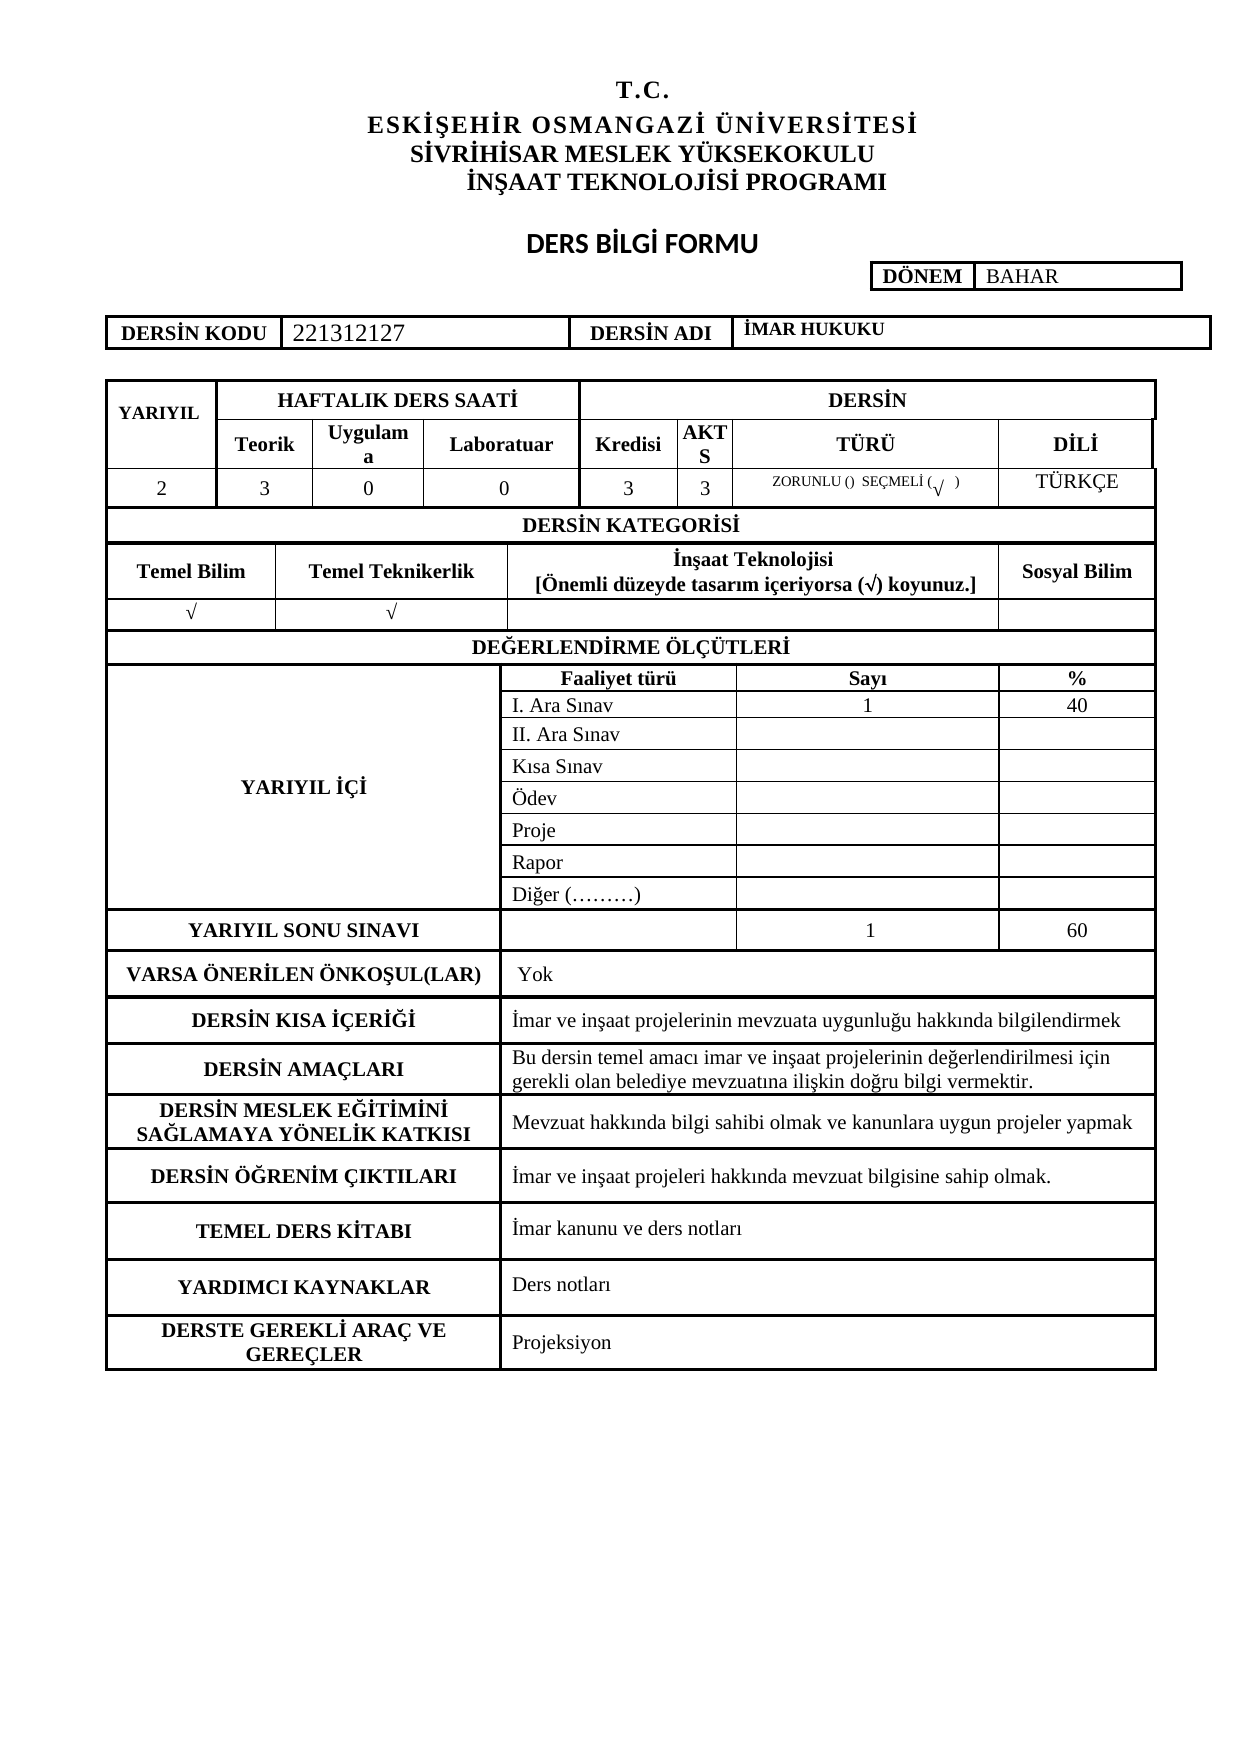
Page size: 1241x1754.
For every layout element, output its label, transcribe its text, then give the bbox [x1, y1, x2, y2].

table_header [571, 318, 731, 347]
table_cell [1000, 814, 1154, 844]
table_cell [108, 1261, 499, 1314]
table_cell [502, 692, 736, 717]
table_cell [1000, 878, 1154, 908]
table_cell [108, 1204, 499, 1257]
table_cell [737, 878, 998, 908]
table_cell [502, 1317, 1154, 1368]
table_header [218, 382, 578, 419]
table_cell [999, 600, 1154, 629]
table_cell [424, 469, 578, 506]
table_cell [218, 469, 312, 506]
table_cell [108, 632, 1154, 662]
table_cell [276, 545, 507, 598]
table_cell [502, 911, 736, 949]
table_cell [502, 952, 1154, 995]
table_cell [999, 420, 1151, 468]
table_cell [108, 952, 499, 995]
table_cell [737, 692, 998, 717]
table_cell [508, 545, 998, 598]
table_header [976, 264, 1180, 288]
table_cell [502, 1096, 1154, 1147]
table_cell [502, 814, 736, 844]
text SİVRİHİSAR MESLEK YÜKSEKOKULU İNŞAAT TEKNOLOJİSİ PROGRAMI [118, 139, 1167, 196]
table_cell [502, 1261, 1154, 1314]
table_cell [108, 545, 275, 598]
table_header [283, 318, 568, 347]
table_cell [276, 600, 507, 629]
text T.C. [118, 75, 1167, 104]
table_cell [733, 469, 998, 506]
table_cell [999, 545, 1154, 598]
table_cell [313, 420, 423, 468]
subtitle DERS BİLGİ FORMU [118, 225, 1167, 261]
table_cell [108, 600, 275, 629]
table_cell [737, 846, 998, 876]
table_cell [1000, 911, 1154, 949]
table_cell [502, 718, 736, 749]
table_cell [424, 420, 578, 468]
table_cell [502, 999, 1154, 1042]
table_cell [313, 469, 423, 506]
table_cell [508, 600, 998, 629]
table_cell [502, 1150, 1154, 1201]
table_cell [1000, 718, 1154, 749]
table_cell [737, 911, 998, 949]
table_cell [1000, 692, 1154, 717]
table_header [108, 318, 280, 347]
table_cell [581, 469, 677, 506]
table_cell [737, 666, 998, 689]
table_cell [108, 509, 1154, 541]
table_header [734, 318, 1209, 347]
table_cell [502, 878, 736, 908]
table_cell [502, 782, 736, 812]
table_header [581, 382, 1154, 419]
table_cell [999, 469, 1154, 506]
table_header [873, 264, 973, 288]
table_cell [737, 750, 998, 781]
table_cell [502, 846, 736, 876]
text ESKİŞEHİR Osmangazİ Ünİversİtesİ [118, 110, 1167, 139]
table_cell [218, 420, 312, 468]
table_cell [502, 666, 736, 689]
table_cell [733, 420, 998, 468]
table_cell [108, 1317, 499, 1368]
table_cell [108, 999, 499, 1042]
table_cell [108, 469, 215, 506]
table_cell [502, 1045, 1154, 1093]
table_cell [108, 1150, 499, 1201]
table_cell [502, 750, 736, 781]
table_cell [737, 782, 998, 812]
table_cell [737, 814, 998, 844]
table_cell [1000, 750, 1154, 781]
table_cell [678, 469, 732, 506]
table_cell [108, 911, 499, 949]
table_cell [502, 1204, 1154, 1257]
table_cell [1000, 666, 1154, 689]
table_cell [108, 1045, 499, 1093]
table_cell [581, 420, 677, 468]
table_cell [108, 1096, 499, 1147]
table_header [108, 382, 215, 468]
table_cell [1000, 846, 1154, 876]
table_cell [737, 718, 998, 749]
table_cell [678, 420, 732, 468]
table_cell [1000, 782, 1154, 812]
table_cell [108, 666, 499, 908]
